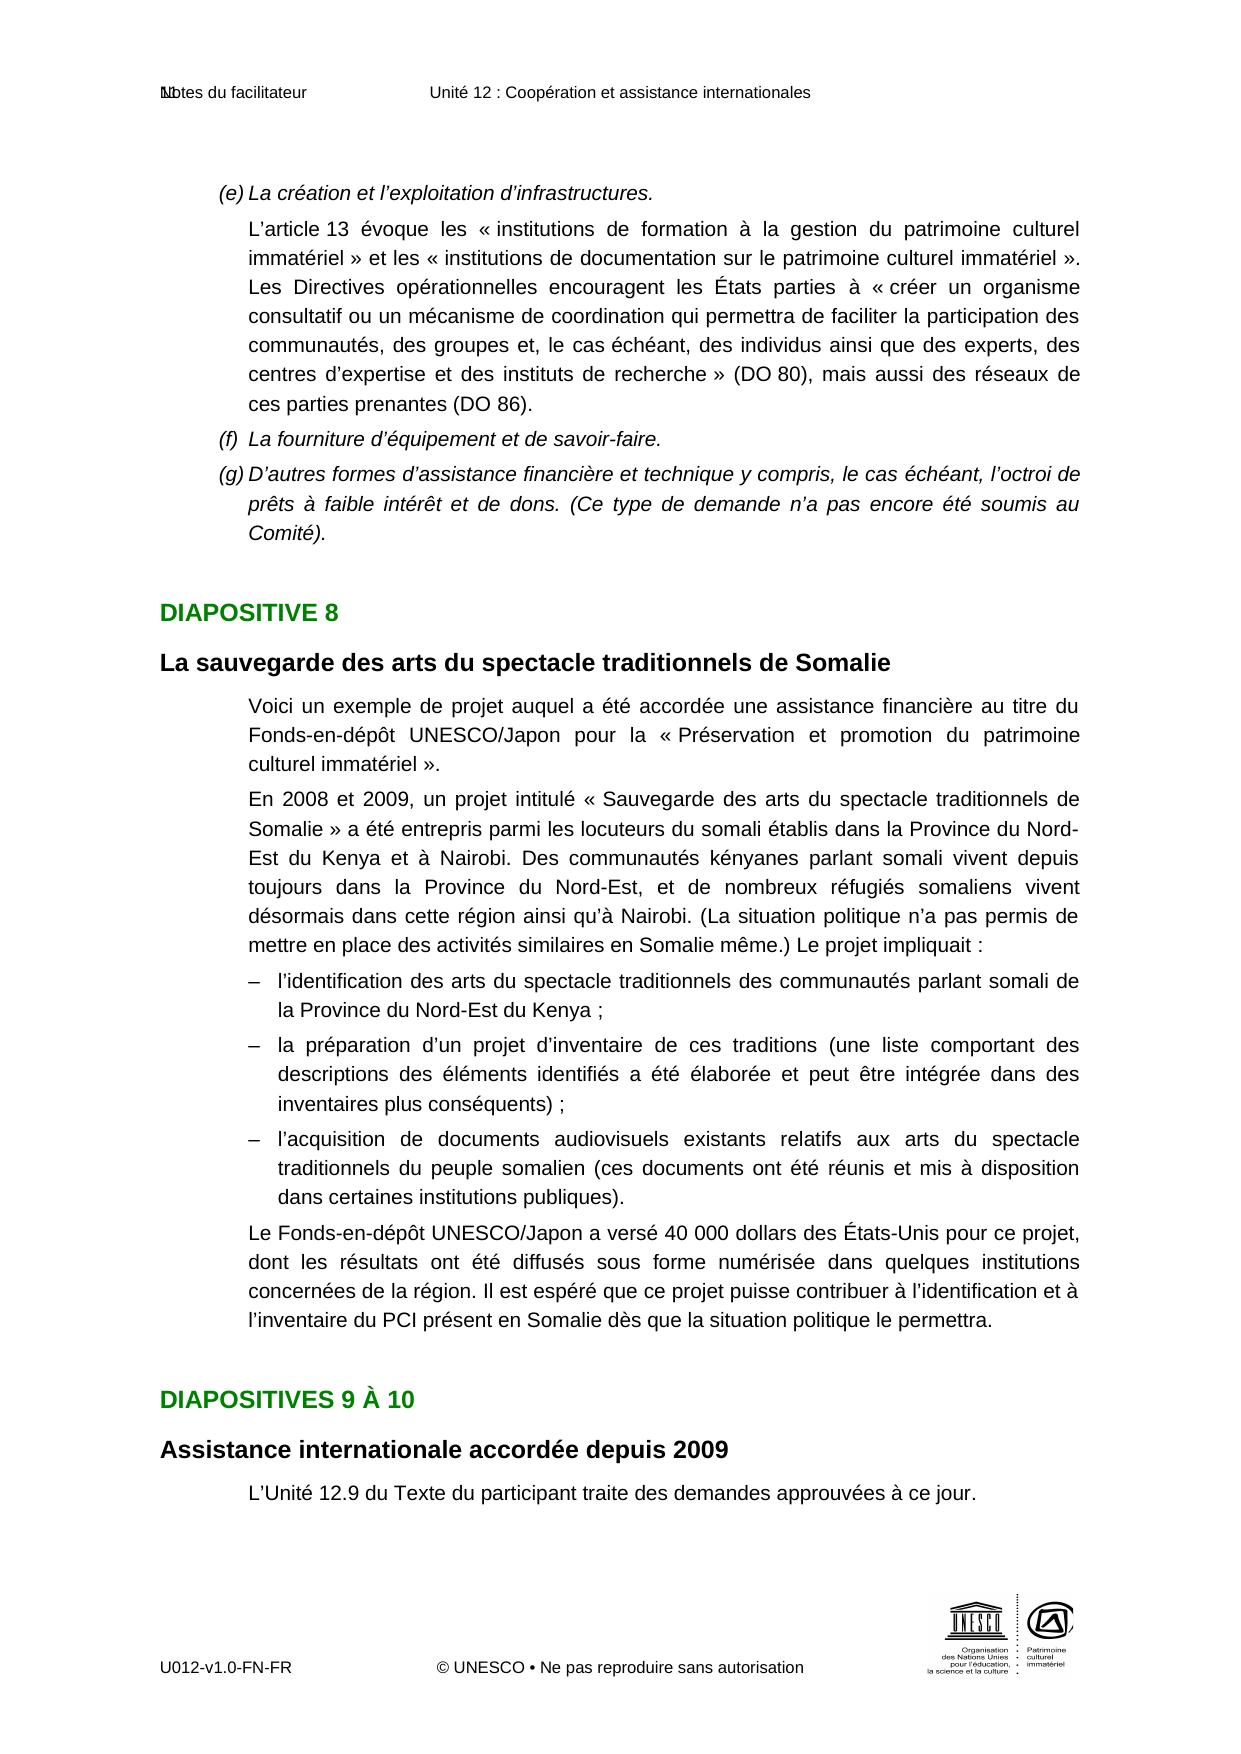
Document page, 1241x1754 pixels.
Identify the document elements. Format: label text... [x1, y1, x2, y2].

subtitle Diapositive 8 [159, 596, 1081, 627]
picture [927, 1594, 1074, 1679]
text l’acquisition de documents audiovisuels existants relatifs aux arts du spectacle traditionnels du peuple somalien (ces documents ont été réunis et mis à disposition dans certaines institutions publiques). [248, 1123, 1081, 1211]
text Voici un exemple de projet auquel a été accordée une assistance financière au titre du Fonds-en-dépôt UNESCO/Japon pour la « Préservation et promotion du patrimoine culturel immatériel ». [248, 690, 1081, 777]
text L’article 13 évoque les « institutions de formation à la gestion du patrimoine culturel immatériel » et les « institutions de documentation sur le patrimoine culturel immatériel ». Les Directives opérationnelles encouragent les États parties à « créer un organisme consultatif ou un mécanisme de coordination qui permettra de faciliter la participation des communautés, des groupes et, le cas échéant, des individus ainsi que des experts, des centres d’expertise et des instituts de recherche » (DO 80), mais aussi des réseaux de ces parties prenantes (DO 86). [248, 213, 1081, 417]
text (f) La fourniture d’équipement et de savoir-faire. [218, 423, 1081, 452]
text Le Fonds-en-dépôt UNESCO/Japon a versé 40 000 dollars des États-Unis pour ce projet, dont les résultats ont été diffusés sous forme numérisée dans quelques institutions concernées de la région. Il est espéré que ce projet puisse contribuer à l’identification et à l’inventaire du PCI présent en Somalie dès que la situation politique le permettra. [248, 1217, 1081, 1333]
subtitle Diapositives 9 à 10 [159, 1383, 1081, 1415]
text Assistance internationale accordée depuis 2009 [159, 1436, 1081, 1465]
text (g) D’autres formes d’assistance financière et technique y compris, le cas échéant, l’octroi de prêts à faible intérêt et de dons. (Ce type de demande n’a pas encore été soumis au Comité). [218, 458, 1081, 546]
text la préparation d’un projet d’inventaire de ces traditions (une liste comportant des descriptions des éléments identifiés a été élaborée et peut être intégrée dans des inventaires plus conséquents) ; [248, 1029, 1081, 1117]
text l’identification des arts du spectacle traditionnels des communautés parlant somali de la Province du Nord-Est du Kenya ; [248, 965, 1081, 1023]
text (e) La création et l’exploitation d’infrastructures. [218, 177, 1081, 206]
text En 2008 et 2009, un projet intitulé « Sauvegarde des arts du spectacle traditionnels de Somalie » a été entrepris parmi les locuteurs du somali établis dans la Province du Nord-Est du Kenya et à Nairobi. Des communautés kényanes parlant somali vivent depuis toujours dans la Province du Nord-Est, et de nombreux réfugiés somaliens vivent désormais dans cette région ainsi qu’à Nairobi. (La situation politique n’a pas permis de mettre en place des activités similaires en Somalie même.) Le projet impliquait : [248, 783, 1081, 958]
text La sauvegarde des arts du spectacle traditionnels de Somalie [159, 648, 1081, 677]
text L’Unité 12.9 du Texte du participant traite des demandes approuvées à ce jour. [248, 1477, 1081, 1506]
